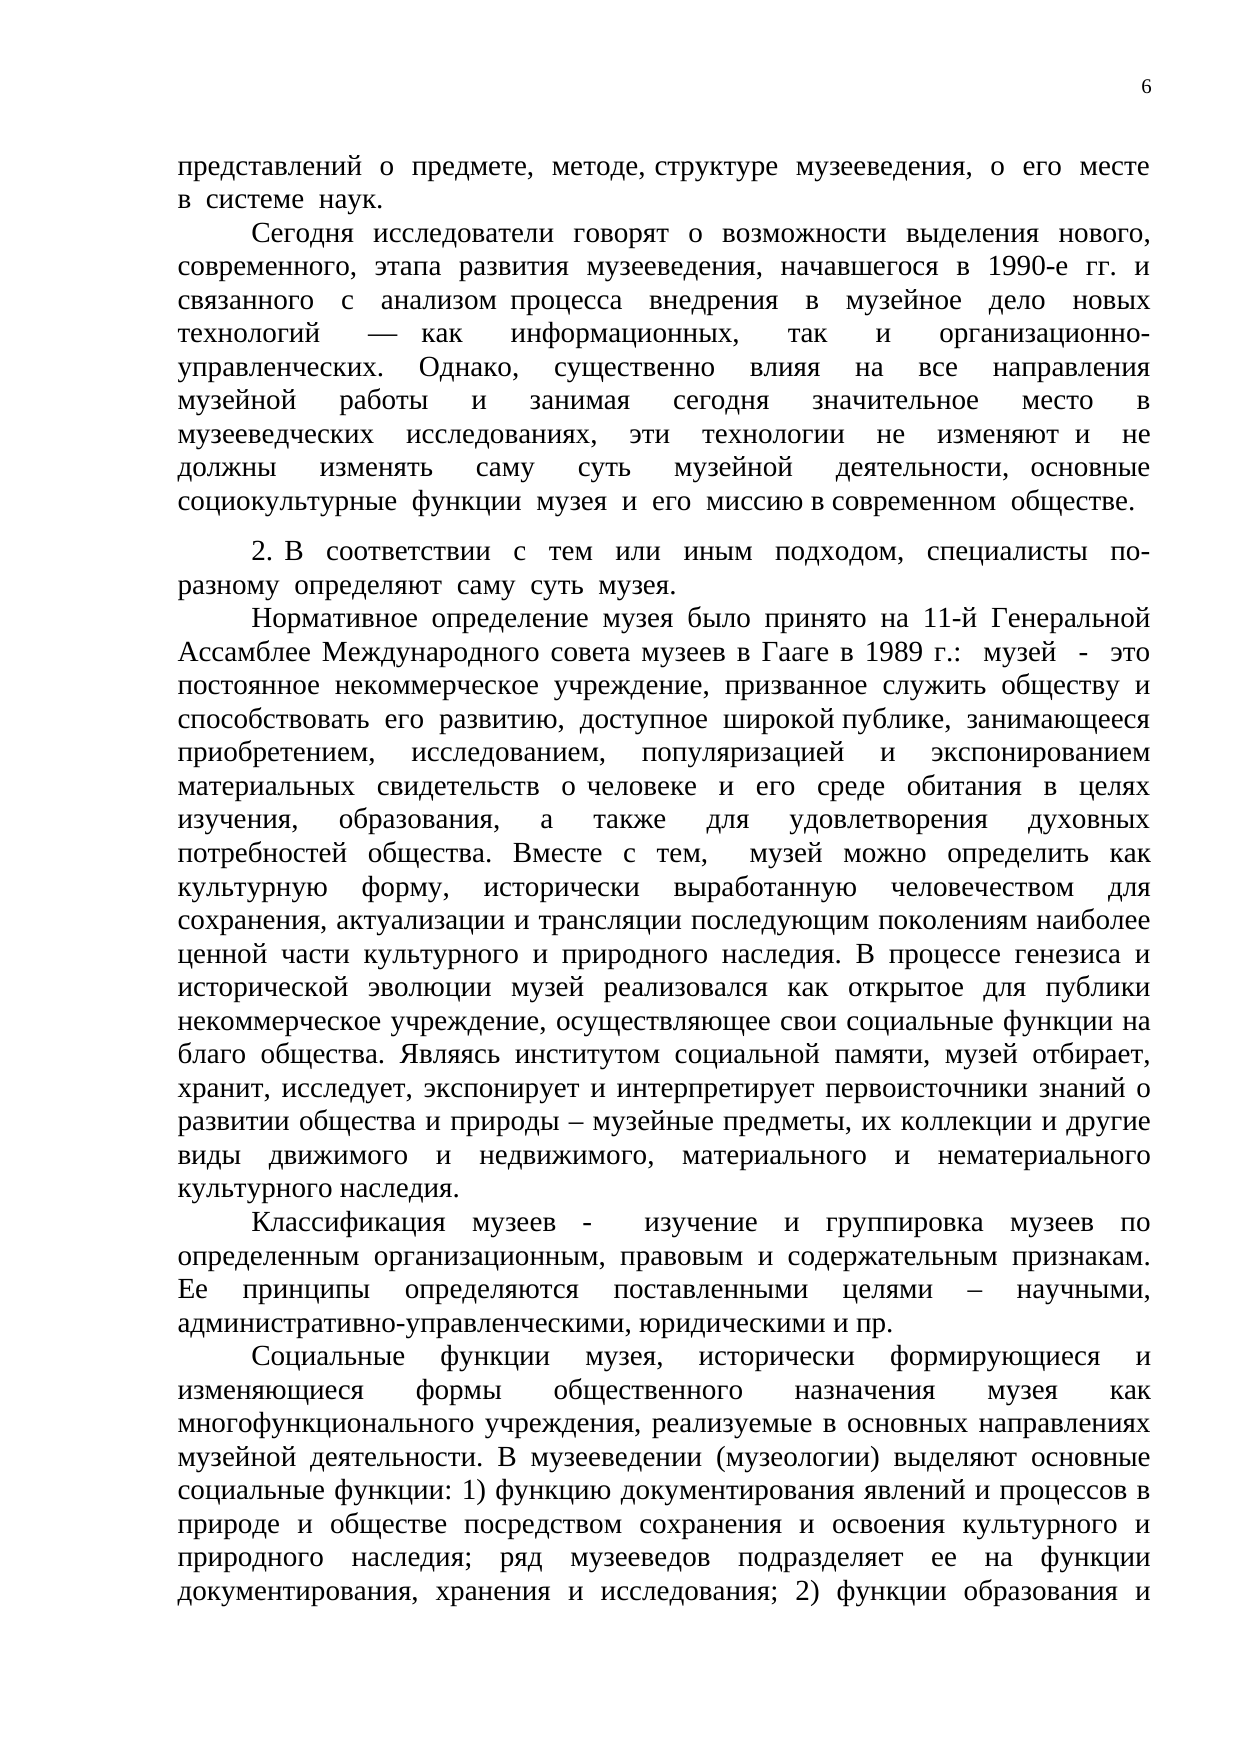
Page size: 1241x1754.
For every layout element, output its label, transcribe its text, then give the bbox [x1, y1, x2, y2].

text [177, 1338, 1152, 1607]
text 2. В соответствии с тем или иным подходом, специалисты по-разному определяют саму суть музея. [177, 533, 1152, 600]
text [177, 148, 1152, 215]
text Нормативное определение музея было принято на 11-й Генеральной Ассамблее Международного совета музеев в Гааге в .: музей - это постоянное некоммерческое учреждение, призванное служить обществу и способствовать его развитию, доступное широкой публике, занимающееся приобретением, исследованием, популяризацией и экспонированием материальных свидетельств о человеке и его среде обитания в целях изучения, образования, а также для удовлетворения духовных потребностей общества. Вместе с тем, музей можно определить как культурную форму, исторически выработанную человечеством для сохранения, актуализации и трансляции последующим поколениям наиболее ценной части культурного и природного наследия. В процессе генезиса и исторической эволюции музей реализовался как открытое для публики некоммерческое учреждение, осуществляющее свои социальные функции на благо общества. Являясь институтом социальной памяти, музей отбирает, хранит, исследует, экспонирует и интерпретирует первоисточники знаний о развитии общества и природы – музейные предметы, их коллекции и другие виды движимого и недвижимого, материального и нематериального культурного наследия. [177, 600, 1152, 1204]
text Сегодня исследователи говорят о возможности выделения нового, современного, этапа развития музееведения, начавшегося в 1990-е гг. и связанного с анализом процесса внедрения в музейное дело новых технологий — как информационных, так и организационно-управленческих. Однако, существенно влияя на все направления музейной работы и занимая сегодня значительное место в музееведческих исследованиях, эти технологии не изменяют и не должны изменять саму суть музейной деятельности, основные социокультурные функции музея и его миссию в современном обществе. [177, 215, 1152, 517]
text Классификация музеев - изучение и группировка музеев по определенным организационным, правовым и содержательным признакам. Ее принципы определяются поставленными целями – научными, административно-управленческими, юридическими и пр. [177, 1204, 1152, 1338]
